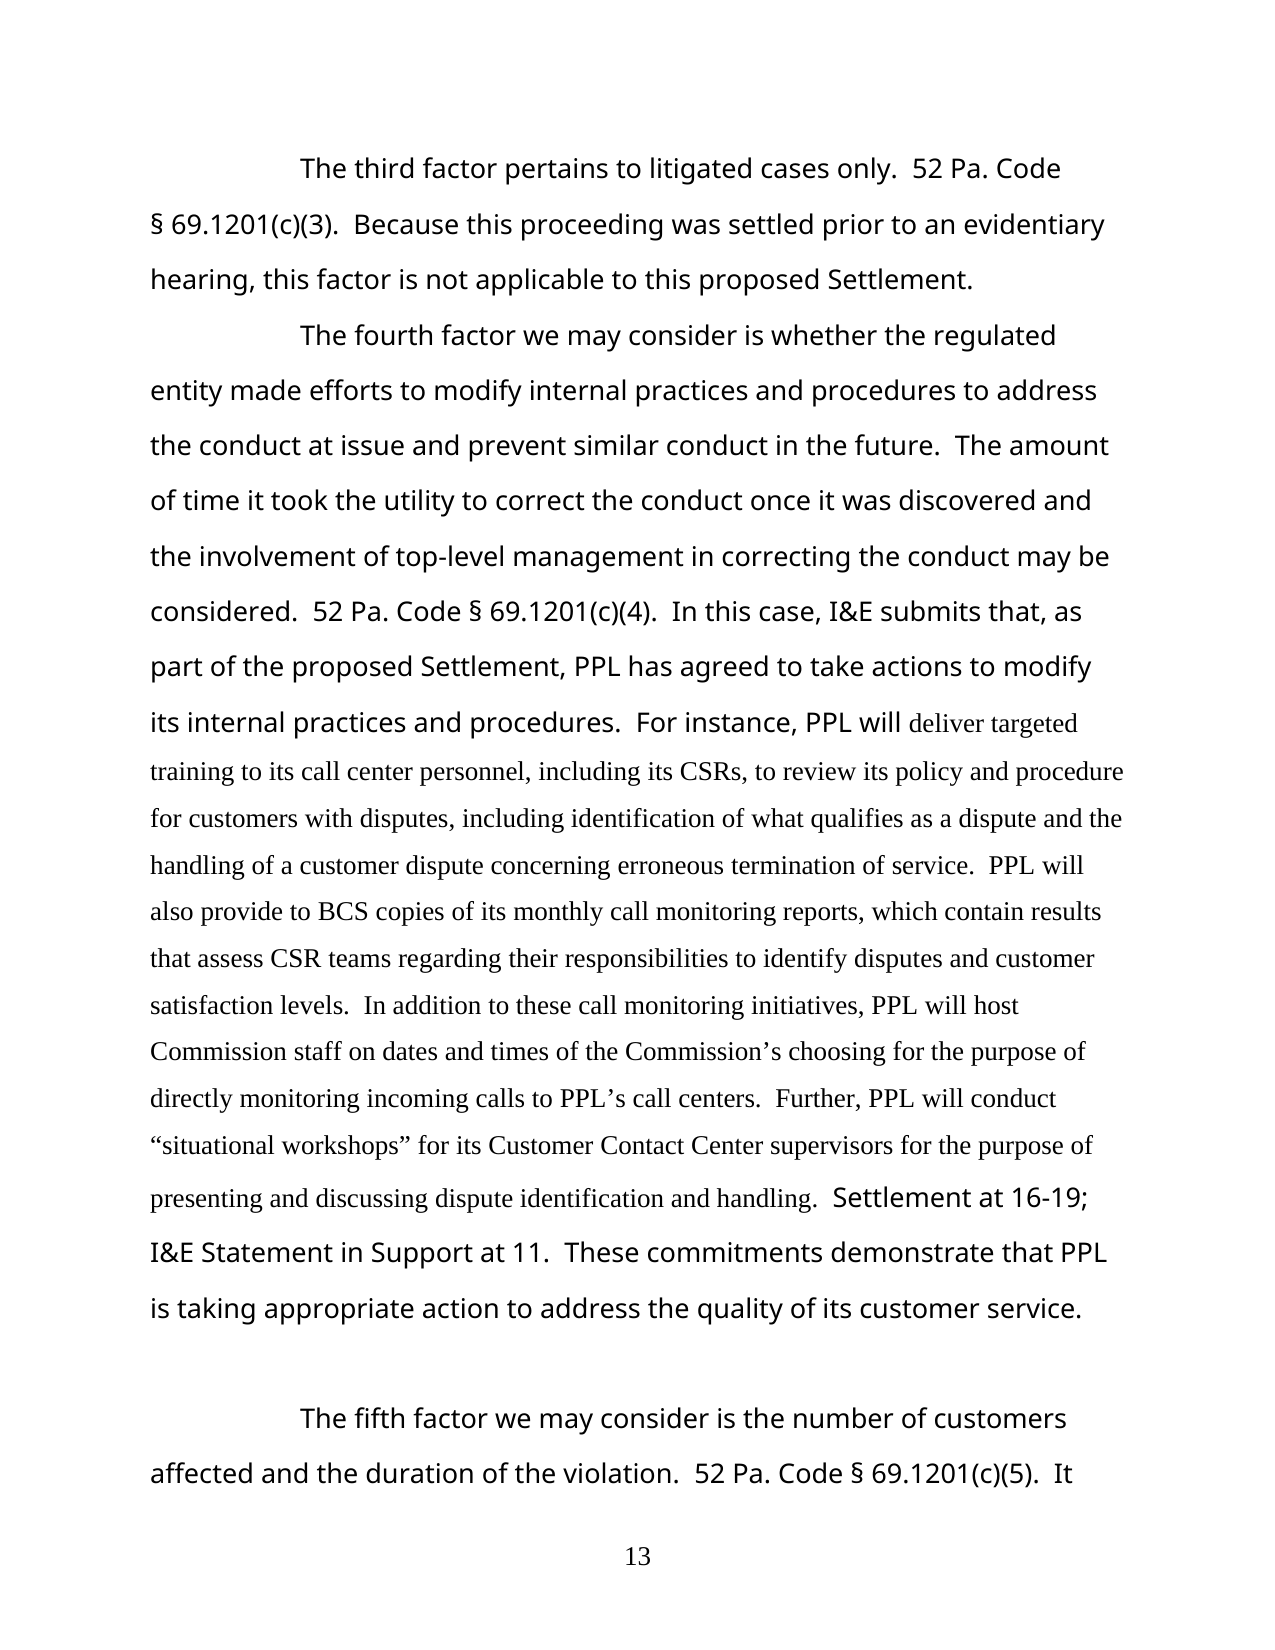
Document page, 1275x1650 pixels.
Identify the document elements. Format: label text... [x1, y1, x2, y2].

text The third factor pertains to litigated cases only. 52 Pa. Code § 69.1201(c)(3). Because this proceeding was settled prior to an evidentiary hearing, this factor is not applicable to this proposed Settlement. [150, 150, 1125, 297]
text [150, 1400, 1125, 1492]
text The fourth factor we may consider is whether the regulated entity made efforts to modify internal practices and procedures to address the conduct at issue and prevent similar conduct in the future. The amount of time it took the utility to correct the conduct once it was discovered and the involvement of top-level management in correcting the conduct may be considered. 52 Pa. Code § 69.1201(c)(4). In this case, I&E submits that, as part of the proposed Settlement, PPL has agreed to take actions to modify its internal practices and procedures. For instance, PPL will deliver targeted training to its call center personnel, including its CSRs, to review its policy and procedure for customers with disputes, including identification of what qualifies as a dispute and the handling of a customer dispute concerning erroneous termination of service. PPL will also provide to BCS copies of its monthly call monitoring reports, which contain results that assess CSR teams regarding their responsibilities to identify disputes and customer satisfaction levels. In addition to these call monitoring initiatives, PPL will host Commission staff on dates and times of the Commission’s choosing for the purpose of directly monitoring incoming calls to PPL’s call centers. Further, PPL will conduct “situational workshops” for its Customer Contact Center supervisors for the purpose of presenting and discussing dispute identification and handling. Settlement at 16-19; I&E Statement in Support at 11. These commitments demonstrate that PPL is taking appropriate action to address the quality of its customer service. [150, 316, 1125, 1326]
